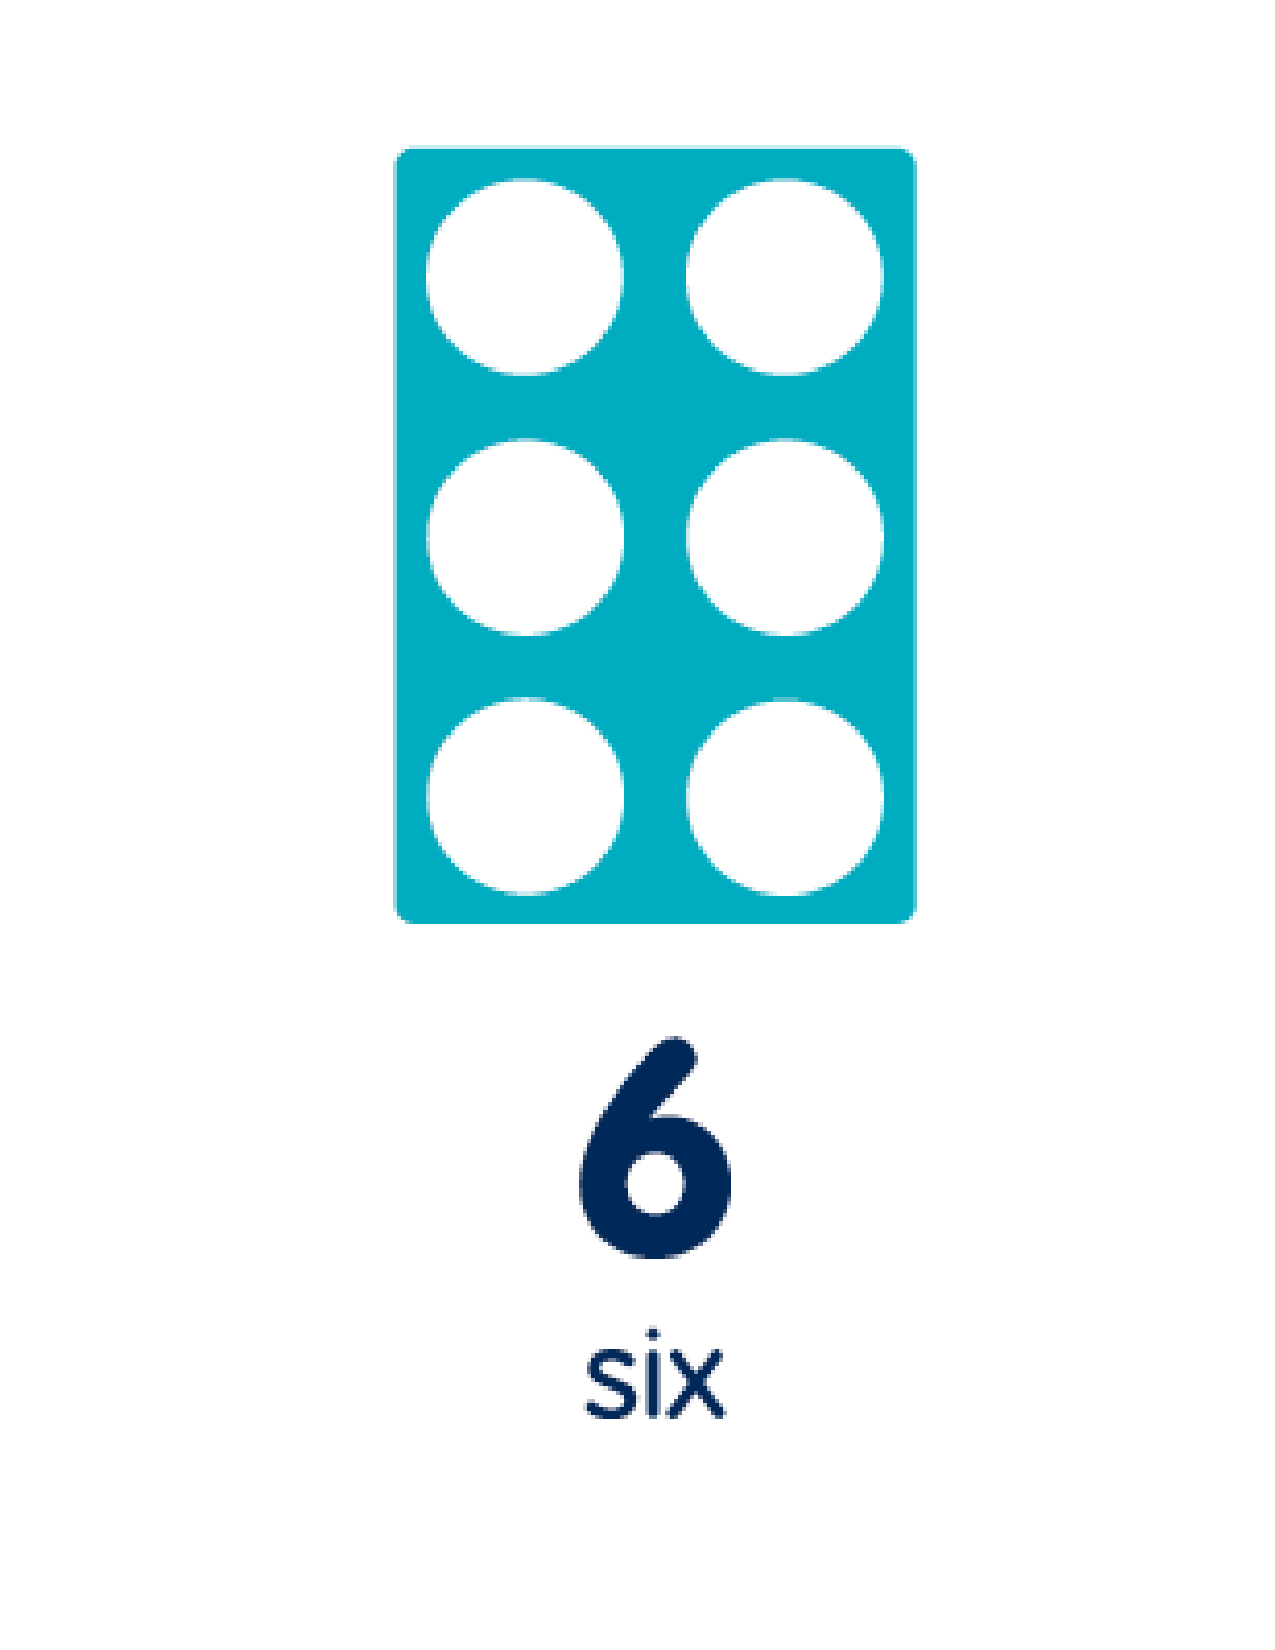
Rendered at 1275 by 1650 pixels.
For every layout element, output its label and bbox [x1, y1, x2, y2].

picture [196, 75, 1145, 1519]
